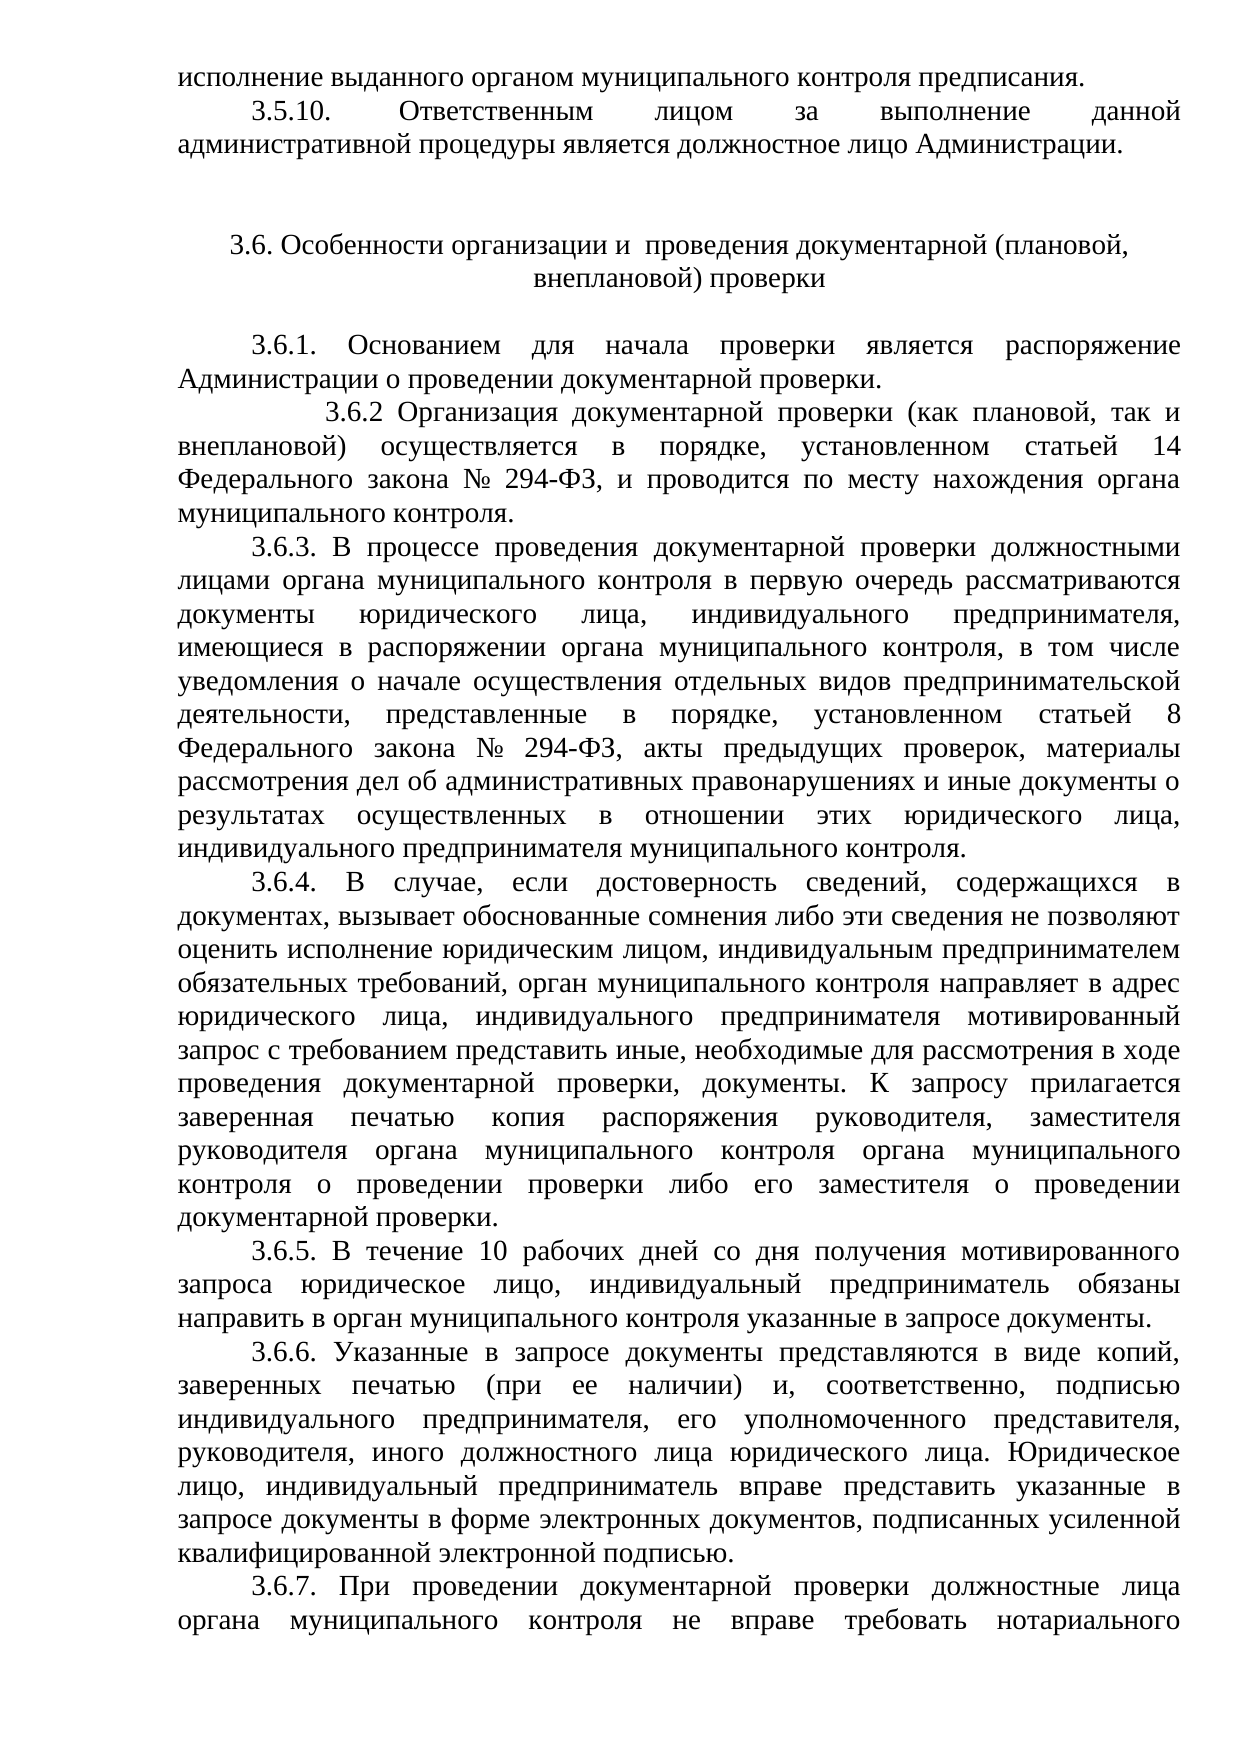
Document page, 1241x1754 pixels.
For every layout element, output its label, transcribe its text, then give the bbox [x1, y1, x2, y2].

text 3.5.10. Ответственным лицом за выполнение данной административной процедуры является должностное лицо Администрации. [177, 93, 1181, 160]
text 3.6.1. Основанием для начала проверки является распоряжение Администрации о проведении документарной проверки. [177, 327, 1181, 394]
text 3.6. Особенности организации и проведения документарной (плановой, внеплановой) проверки [177, 227, 1181, 294]
text 3.6.6. Указанные в запросе документы представляются в виде копий, заверенных печатью (при ее наличии) и, соответственно, подписью индивидуального предпринимателя, его уполномоченного представителя, руководителя, иного должностного лица юридического лица. Юридическое лицо, индивидуальный предприниматель вправе представить указанные в запросе документы в форме электронных документов, подписанных усиленной квалифицированной электронной подписью. [177, 1334, 1181, 1568]
text 3.6.4. В случае, если достоверность сведений, содержащихся в документах, вызывает обоснованные сомнения либо эти сведения не позволяют оценить исполнение юридическим лицом, индивидуальным предпринимателем обязательных требований, орган муниципального контроля направляет в адрес юридического лица, индивидуального предпринимателя мотивированный запрос с требованием представить иные, необходимые для рассмотрения в ходе проведения документарной проверки, документы. К запросу прилагается заверенная печатью копия распоряжения руководителя, заместителя руководителя органа муниципального контроля органа муниципального контроля о проведении проверки либо его заместителя о проведении документарной проверки. [177, 864, 1181, 1233]
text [177, 59, 1181, 93]
text 3.6.3. В процессе проведения документарной проверки должностными лицами органа муниципального контроля в первую очередь рассматриваются документы юридического лица, индивидуального предпринимателя, имеющиеся в распоряжении органа муниципального контроля, в том числе уведомления о начале осуществления отдельных видов предпринимательской деятельности, представленные в порядке, установленном статьей 8 Федерального закона № 294-ФЗ, акты предыдущих проверок, материалы рассмотрения дел об административных правонарушениях и иные документы о результатах осуществленных в отношении этих юридического лица, индивидуального предпринимателя муниципального контроля. [177, 529, 1181, 864]
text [177, 1568, 1181, 1636]
text 3.6.5. В течение 10 рабочих дней со дня получения мотивированного запроса юридическое лицо, индивидуальный предприниматель обязаны направить в орган муниципального контроля указанные в запросе документы. [177, 1233, 1181, 1334]
text 3.6.2 Организация документарной проверки (как плановой, так и внеплановой) осуществляется в порядке, установленном статьей 14 Федерального закона № 294-ФЗ, и проводится по месту нахождения органа муниципального контроля. [177, 394, 1181, 529]
